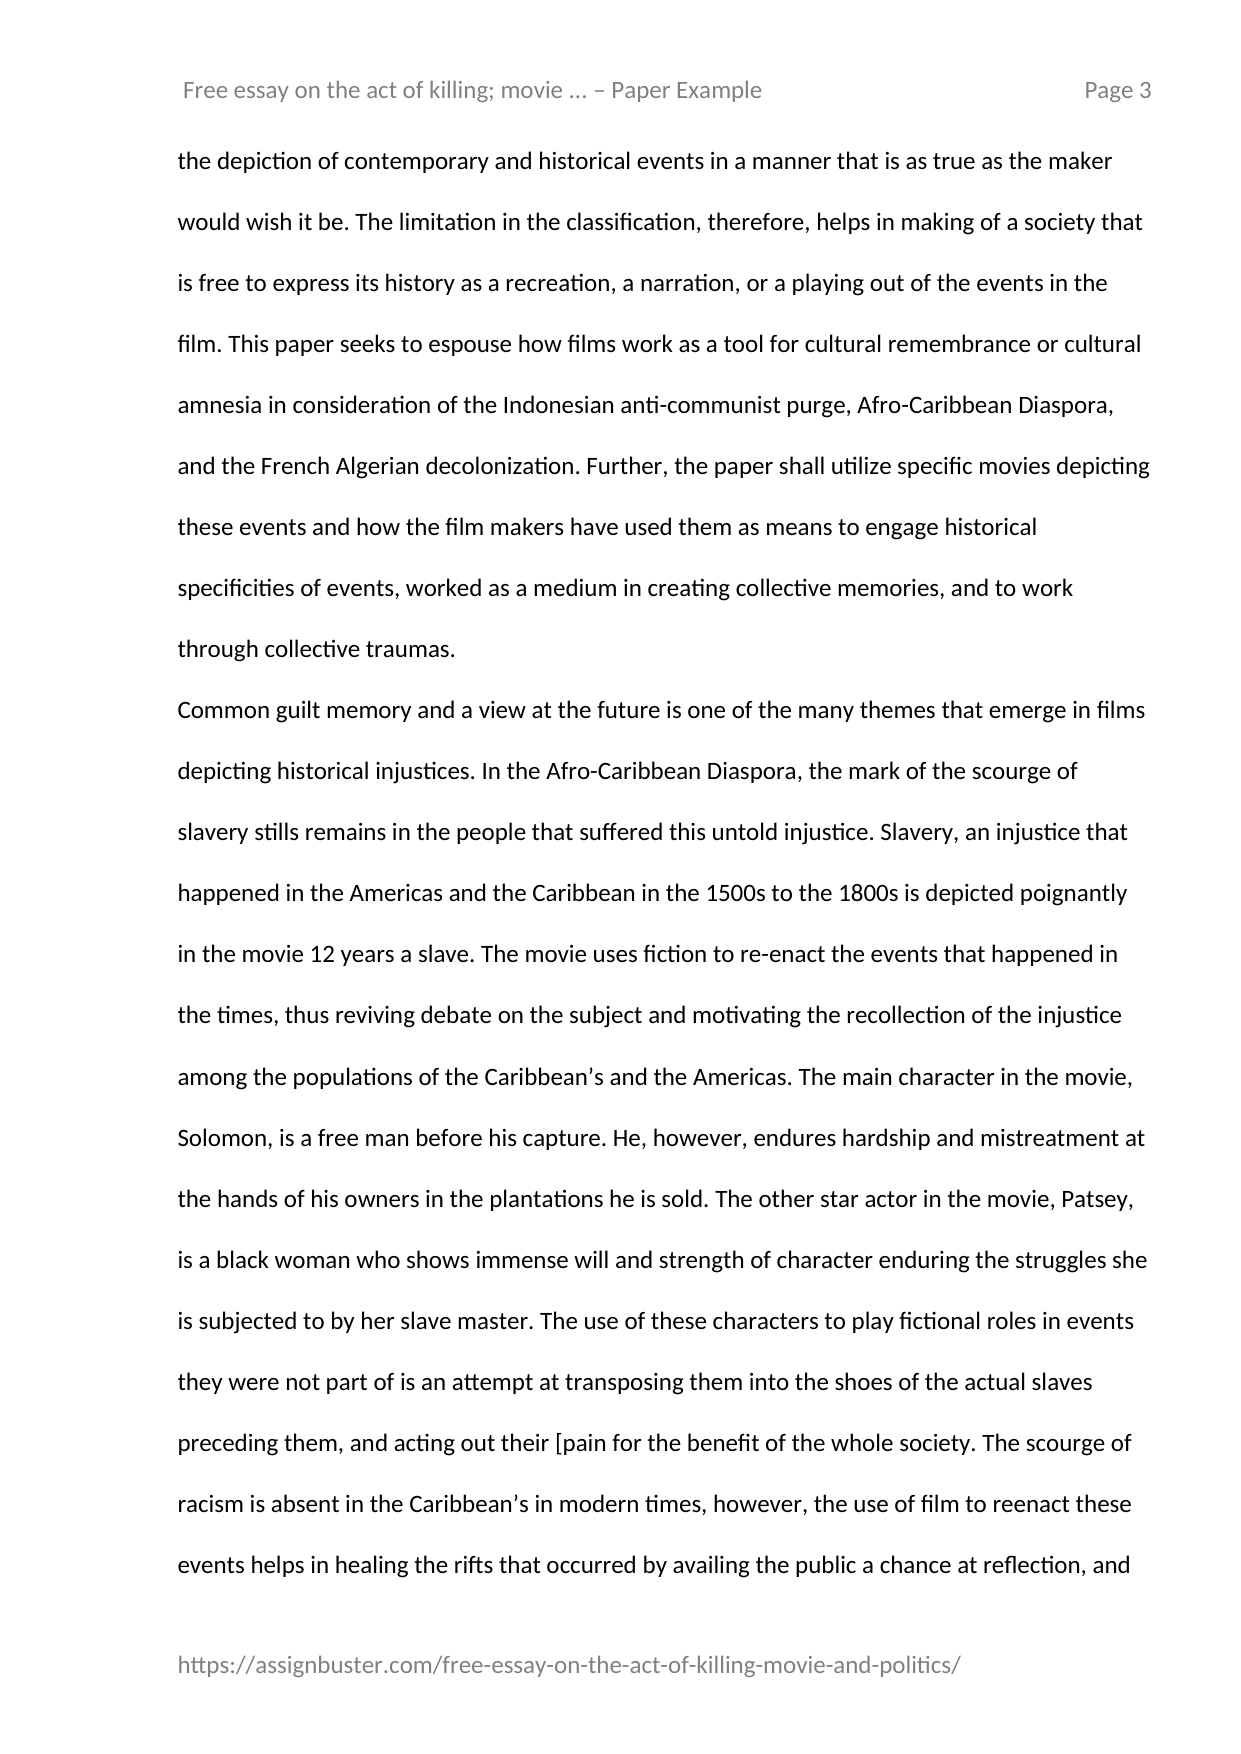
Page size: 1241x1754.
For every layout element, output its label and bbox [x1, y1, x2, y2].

text [177, 145, 1152, 1579]
